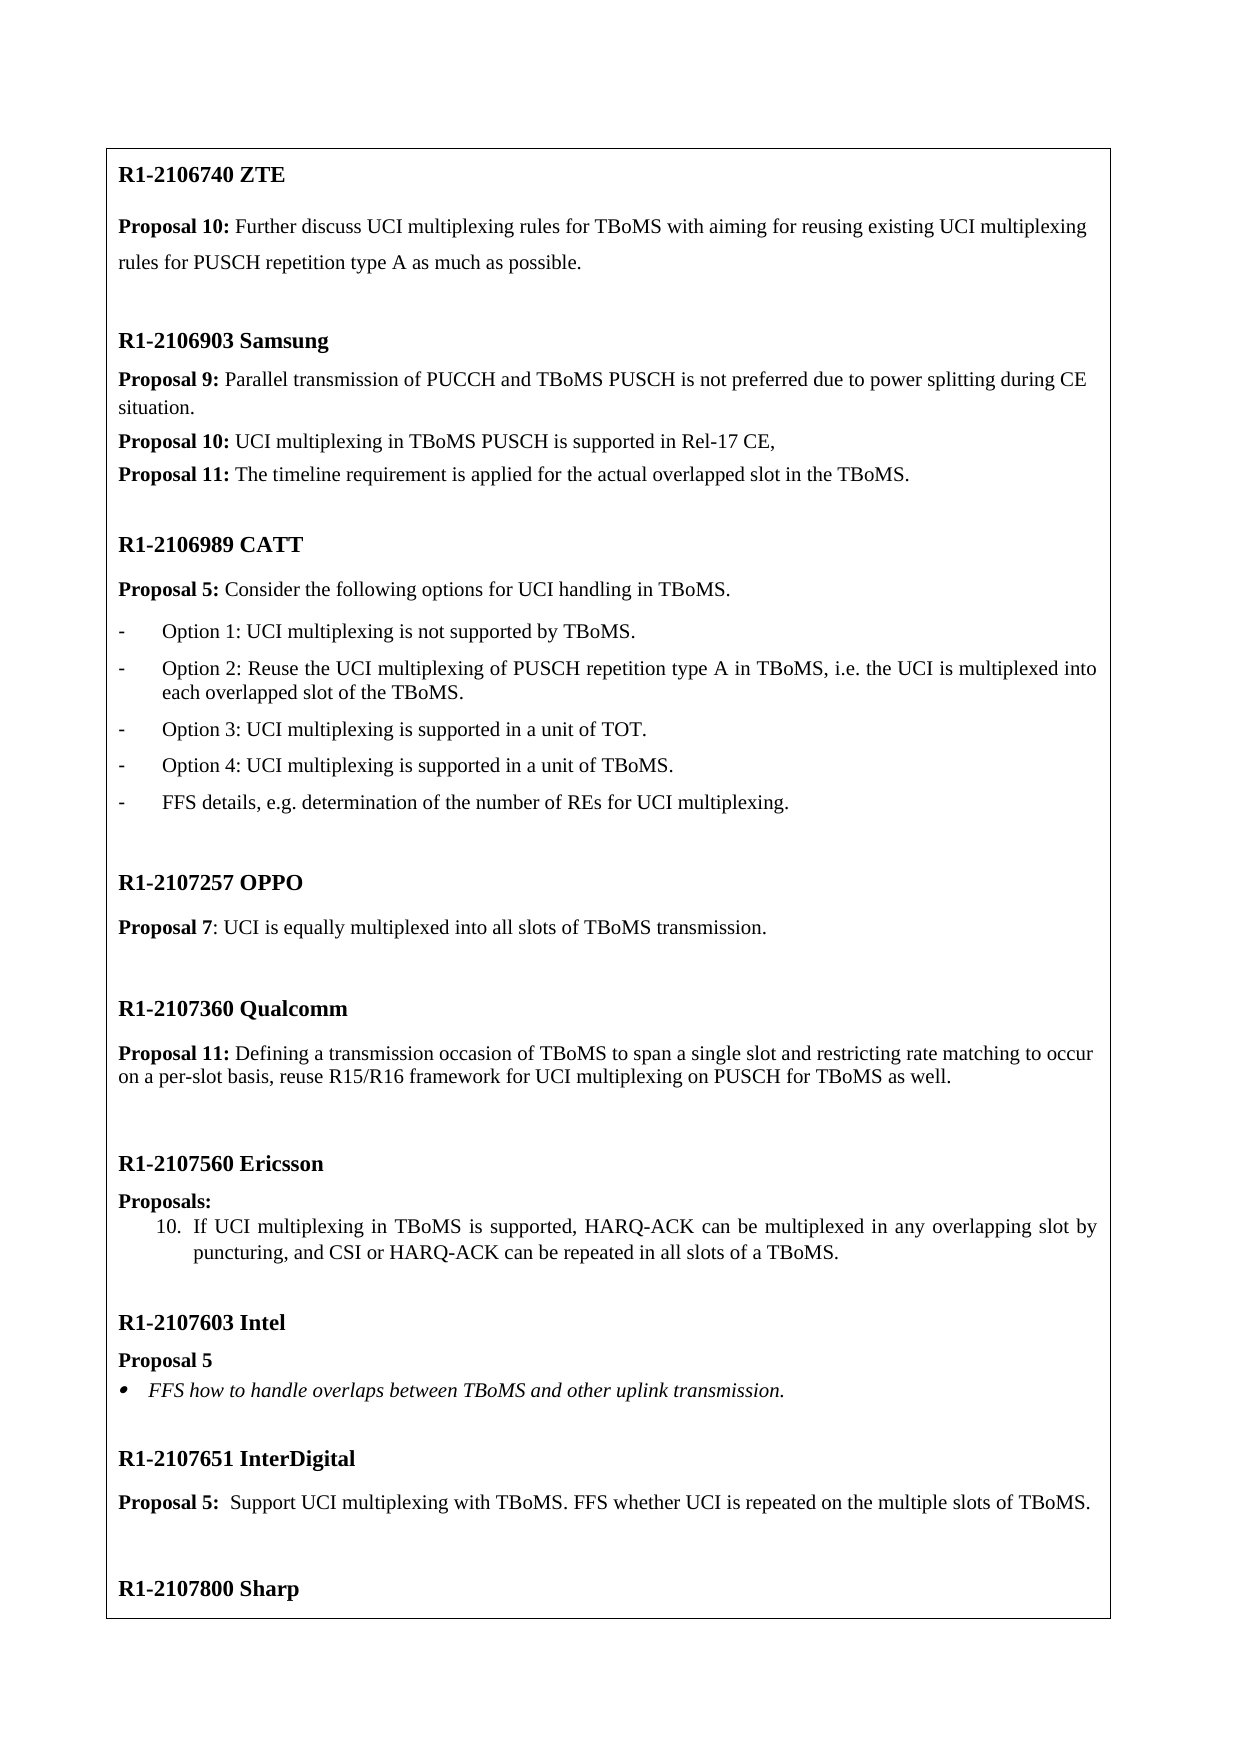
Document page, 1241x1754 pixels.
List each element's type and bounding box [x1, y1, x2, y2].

table_header [107, 149, 1110, 1618]
